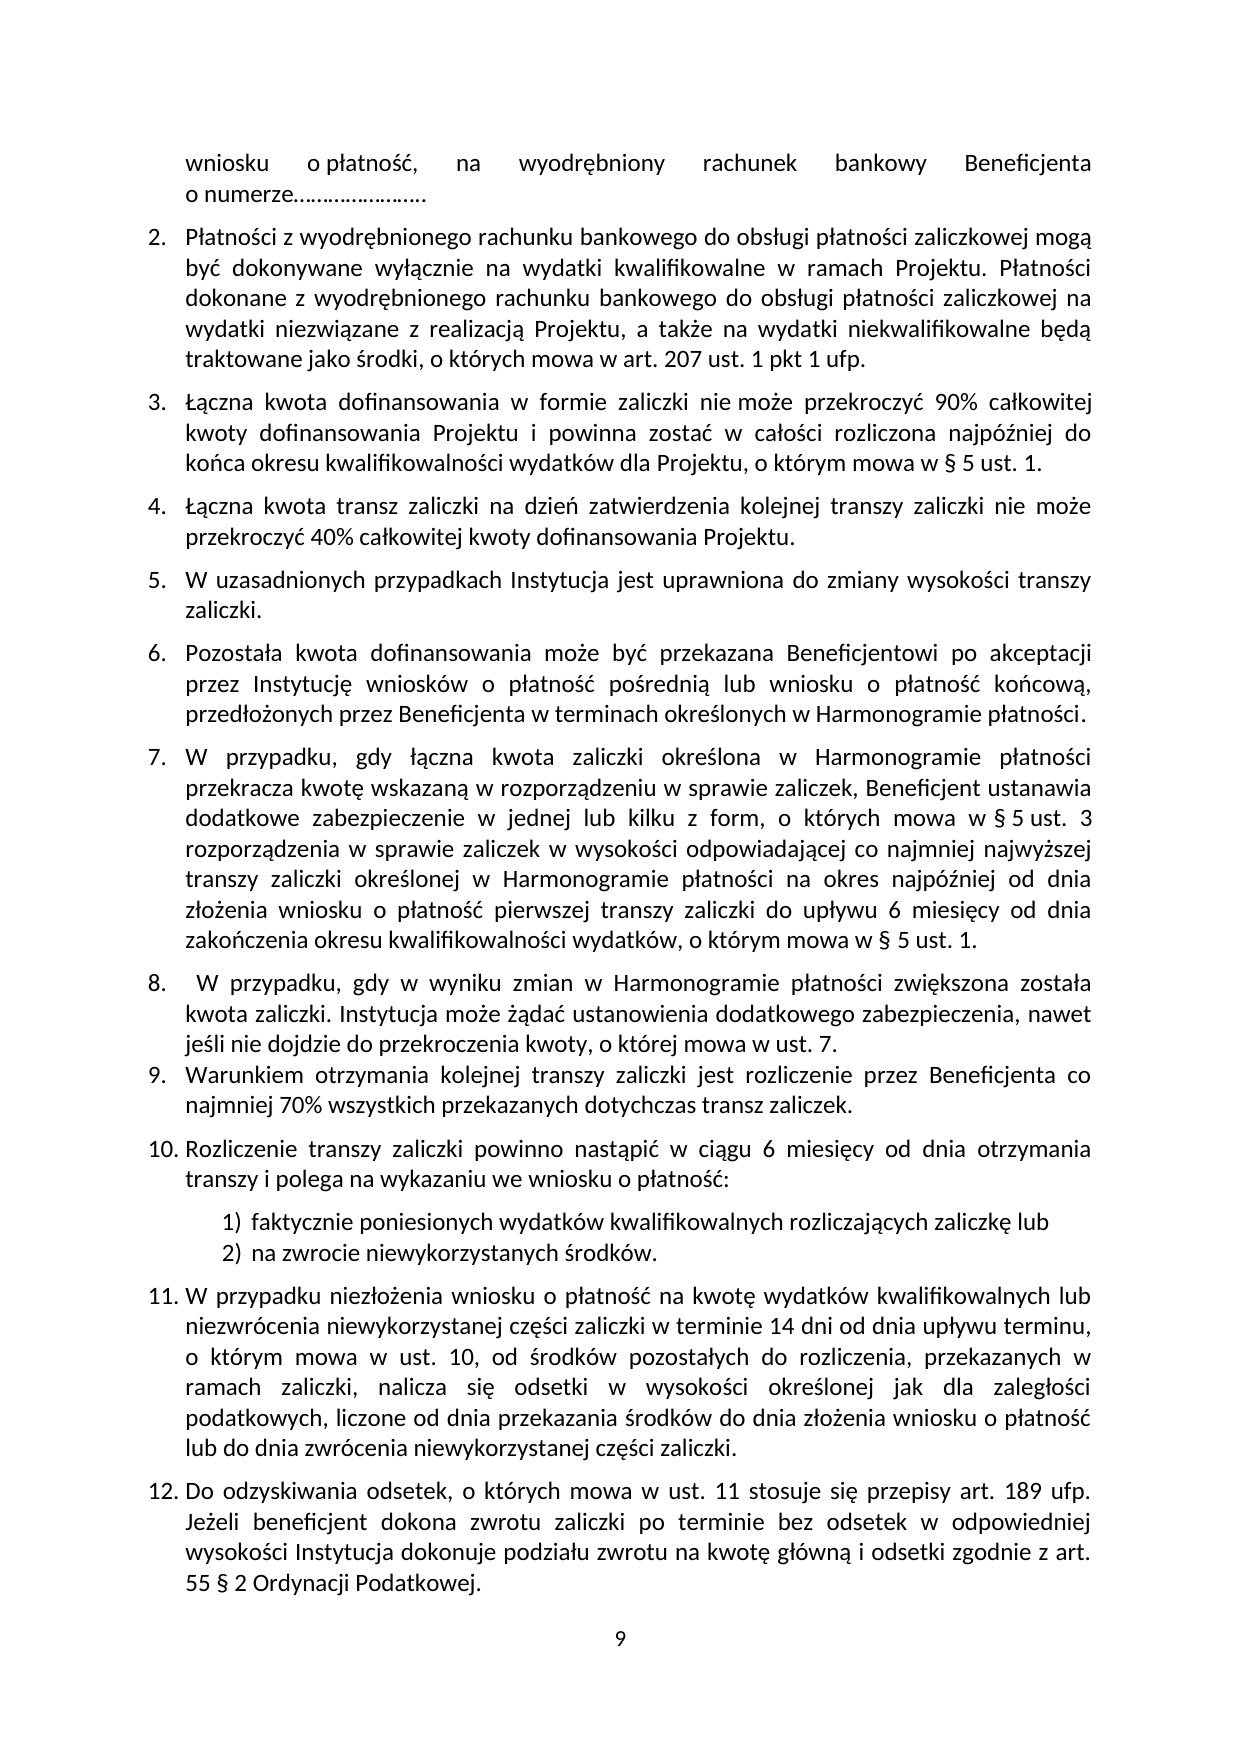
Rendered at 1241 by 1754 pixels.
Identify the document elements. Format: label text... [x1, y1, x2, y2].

list Łączna kwota transz zaliczki na dzień zatwierdzenia kolejnej transzy zaliczki nie może przekroczyć 40% całkowitej kwoty dofinansowania Projektu. [148, 490, 1093, 551]
list W przypadku niezłożenia wniosku o płatność na kwotę wydatków kwalifikowalnych lub niezwrócenia niewykorzystanej części zaliczki w terminie 14 dni od dnia upływu terminu, o którym mowa w ust. 10, od środków pozostałych do rozliczenia, przekazanych w ramach zaliczki, nalicza się odsetki w wysokości określonej jak dla zaległości podatkowych, liczone od dnia przekazania środków do dnia złożenia wniosku o płatność lub do dnia zwrócenia niewykorzystanej części zaliczki. [148, 1280, 1093, 1463]
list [148, 148, 1093, 209]
list Płatności z wyodrębnionego rachunku bankowego do obsługi płatności zaliczkowej mogą być dokonywane wyłącznie na wydatki kwalifikowalne w ramach Projektu. Płatności dokonane z wyodrębnionego rachunku bankowego do obsługi płatności zaliczkowej na wydatki niezwiązane z realizacją Projektu, a także na wydatki niekwalifikowalne będą traktowane jako środki, o których mowa w art. 207 ust. 1 pkt 1 ufp. [148, 221, 1093, 374]
list faktycznie poniesionych wydatków kwalifikowalnych rozliczających zaliczkę lub [199, 1206, 1093, 1237]
list na zwrocie niewykorzystanych środków. [199, 1237, 1093, 1267]
list Pozostała kwota dofinansowania może być przekazana Beneficjentowi po akceptacji przez Instytucję wniosków o płatność pośrednią lub wniosku o płatność końcową, przedłożonych przez Beneficjenta w terminach określonych w Harmonogramie płatności. [148, 637, 1093, 729]
list W przypadku, gdy w wyniku zmian w Harmonogramie płatności zwiększona została kwota zaliczki. Instytucja może żądać ustanowienia dodatkowego zabezpieczenia, nawet jeśli nie dojdzie do przekroczenia kwoty, o której mowa w ust. 7. [148, 968, 1093, 1059]
list Warunkiem otrzymania kolejnej transzy zaliczki jest rozliczenie przez Beneficjenta co najmniej 70% wszystkich przekazanych dotychczas transz zaliczek. [148, 1059, 1093, 1120]
list W uzasadnionych przypadkach Instytucja jest uprawniona do zmiany wysokości transzy zaliczki. [148, 564, 1093, 625]
list Rozliczenie transzy zaliczki powinno nastąpić w ciągu 6 miesięcy od dnia otrzymania transzy i polega na wykazaniu we wniosku o płatność: [148, 1133, 1093, 1194]
list W przypadku, gdy łączna kwota zaliczki określona w Harmonogramie płatności przekracza kwotę wskazaną w rozporządzeniu w sprawie zaliczek, Beneficjent ustanawia dodatkowe zabezpieczenie w jednej lub kilku z form, o których mowa w § 5 ust. 3 rozporządzenia w sprawie zaliczek w wysokości odpowiadającej co najmniej najwyższej transzy zaliczki określonej w Harmonogramie płatności na okres najpóźniej od dnia złożenia wniosku o płatność pierwszej transzy zaliczki do upływu 6 miesięcy od dnia zakończenia okresu kwalifikowalności wydatków, o którym mowa w § 5 ust. 1. [148, 741, 1093, 955]
list Do odzyskiwania odsetek, o których mowa w ust. 11 stosuje się przepisy art. 189 ufp. Jeżeli beneficjent dokona zwrotu zaliczki po terminie bez odsetek w odpowiedniej wysokości Instytucja dokonuje podziału zwrotu na kwotę główną i odsetki zgodnie z art. 55 § 2 Ordynacji Podatkowej. [148, 1475, 1093, 1597]
list Łączna kwota dofinansowania w formie zaliczki nie może przekroczyć 90% całkowitej kwoty dofinansowania Projektu i powinna zostać w całości rozliczona najpóźniej do końca okresu kwalifikowalności wydatków dla Projektu, o którym mowa w § 5 ust. 1. [148, 386, 1093, 478]
